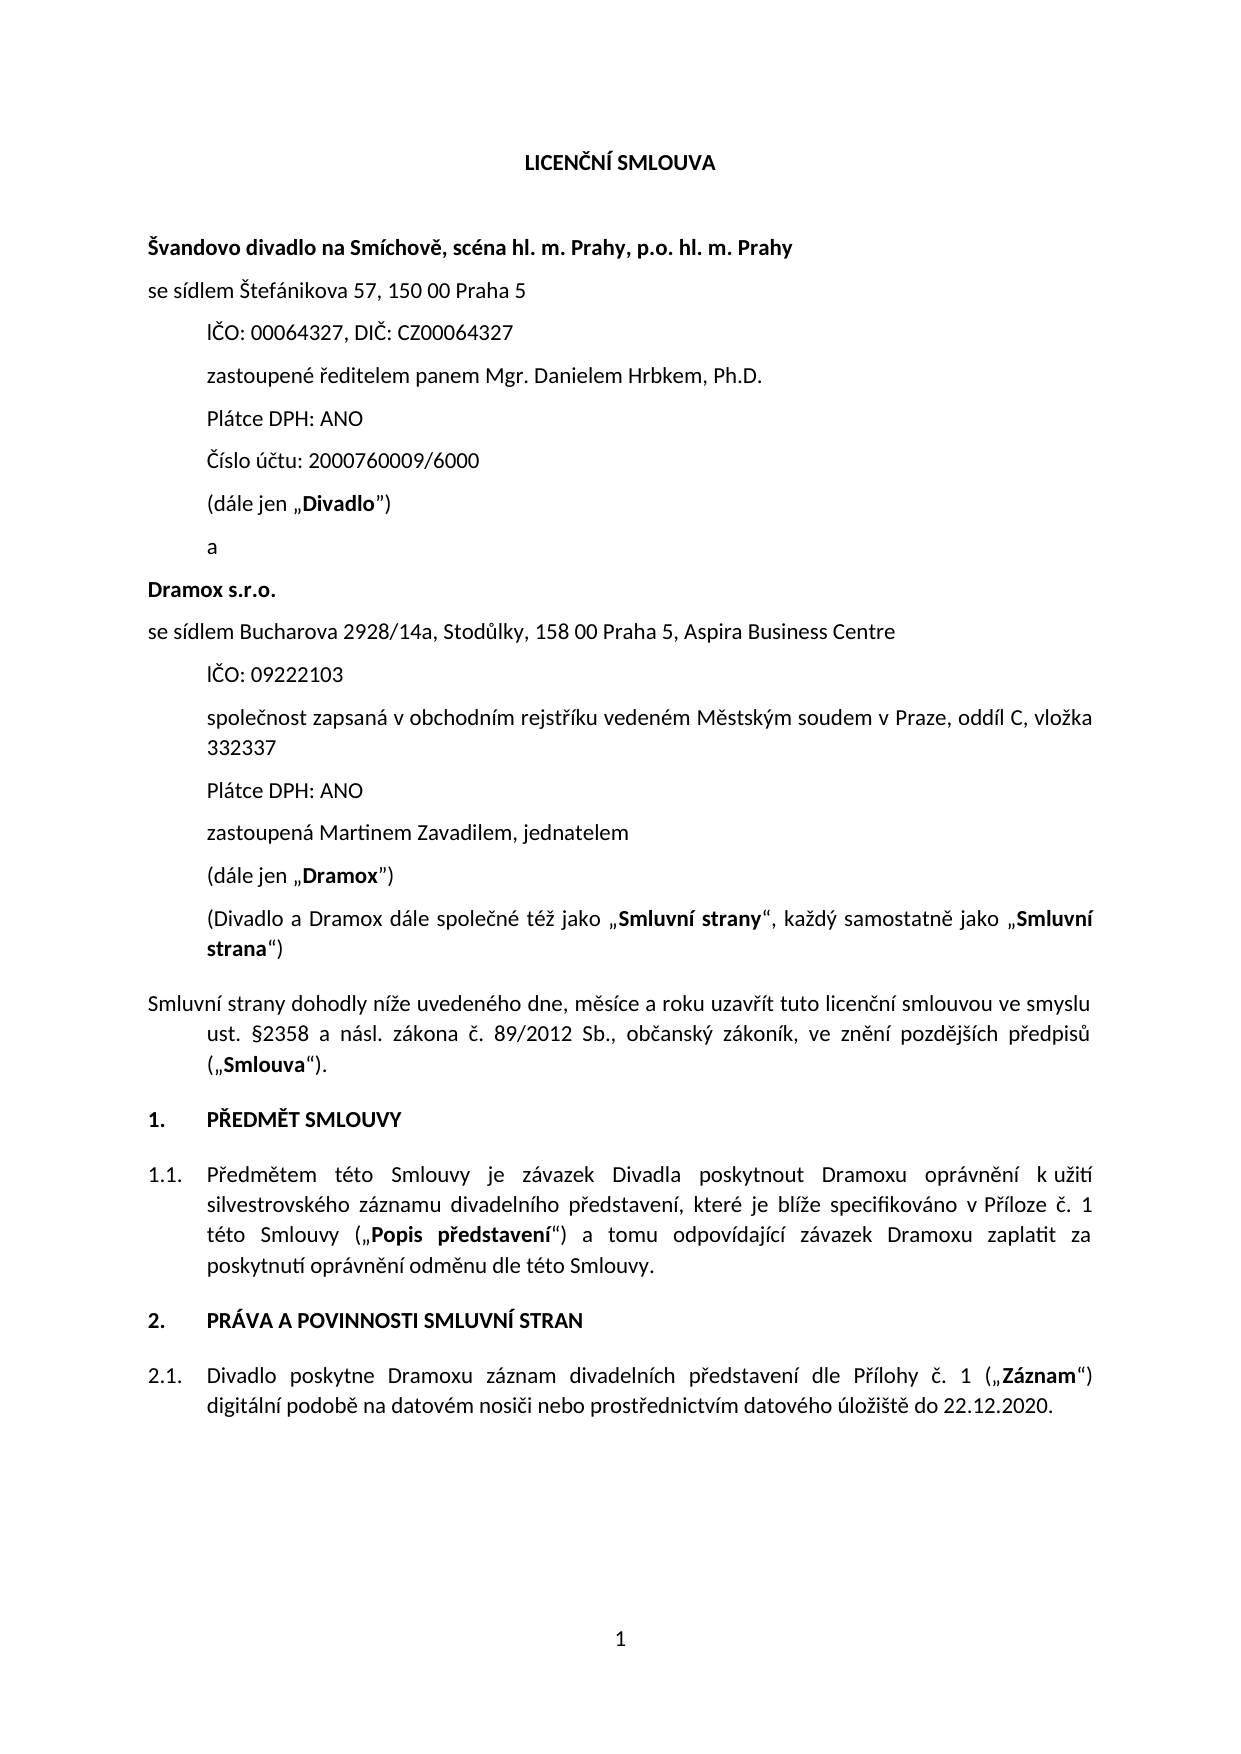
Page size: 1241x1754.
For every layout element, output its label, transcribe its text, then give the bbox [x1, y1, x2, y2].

text Dramox s.r.o. [148, 575, 1093, 603]
text LICENČNÍ SMLOUVA [148, 148, 1093, 176]
text Číslo účtu: 2000760009/6000 [207, 447, 1093, 474]
list Předmětem této Smlouvy je závazek Divadla poskytnout Dramoxu oprávnění k užití silvestrovského záznamu divadelního představení, které je blíže specifikováno v Příloze č. 1 této Smlouvy („Popis představení“) a tomu odpovídající závazek Dramoxu zaplatit za poskytnutí oprávnění odměnu dle této Smlouvy. [148, 1160, 1093, 1279]
text lČO: 09222103 [207, 660, 1093, 688]
list PŘEDMĚT SMLOUVY [148, 1105, 1093, 1133]
list Divadlo poskytne Dramoxu záznam divadelních představení dle Přílohy č. 1 („Záznam“) digitální podobě na datovém nosiči nebo prostřednictvím datového úložiště do 22.12.2020. [148, 1361, 1093, 1419]
text společnost zapsaná v obchodním rejstříku vedeném Městským soudem v Praze, oddíl C, vložka 332337 [207, 703, 1093, 761]
text Smluvní strany dohodly níže uvedeného dne, měsíce a roku uzavřít tuto licenční smlouvou ve smyslu ust. §2358 a násl. zákona č. 89/2012 Sb., občanský zákoník, ve znění pozdějších předpisů („Smlouva“). [148, 989, 1093, 1078]
text se sídlem Bucharova 2928/14a, Stodůlky, 158 00 Praha 5, Aspira Business Centre [148, 617, 1093, 645]
text (dále jen „Dramox”) [207, 861, 1093, 889]
text zastoupená Martinem Zavadilem, jednatelem [207, 818, 1093, 846]
text (Divadlo a Dramox dále společné též jako „Smluvní strany“, každý samostatně jako „Smluvní strana“) [207, 904, 1093, 962]
text Švandovo divadlo na Smíchově, scéna hl. m. Prahy, p.o. hl. m. Prahy [148, 233, 1093, 261]
text Plátce DPH: ANO [207, 776, 1093, 804]
text a [207, 532, 1093, 560]
text se sídlem Štefánikova 57, 150 00 Praha 5 [148, 276, 1093, 304]
text zastoupené ředitelem panem Mgr. Danielem Hrbkem, Ph.D. [207, 361, 1093, 389]
text Plátce DPH: ANO [207, 404, 1093, 432]
text lČO: 00064327, DIČ: CZ00064327 [207, 318, 1093, 346]
list PRÁVA A POVINNOSTI SMLUVNÍ STRAN [148, 1306, 1093, 1334]
text (dále jen „Divadlo”) [207, 489, 1093, 517]
